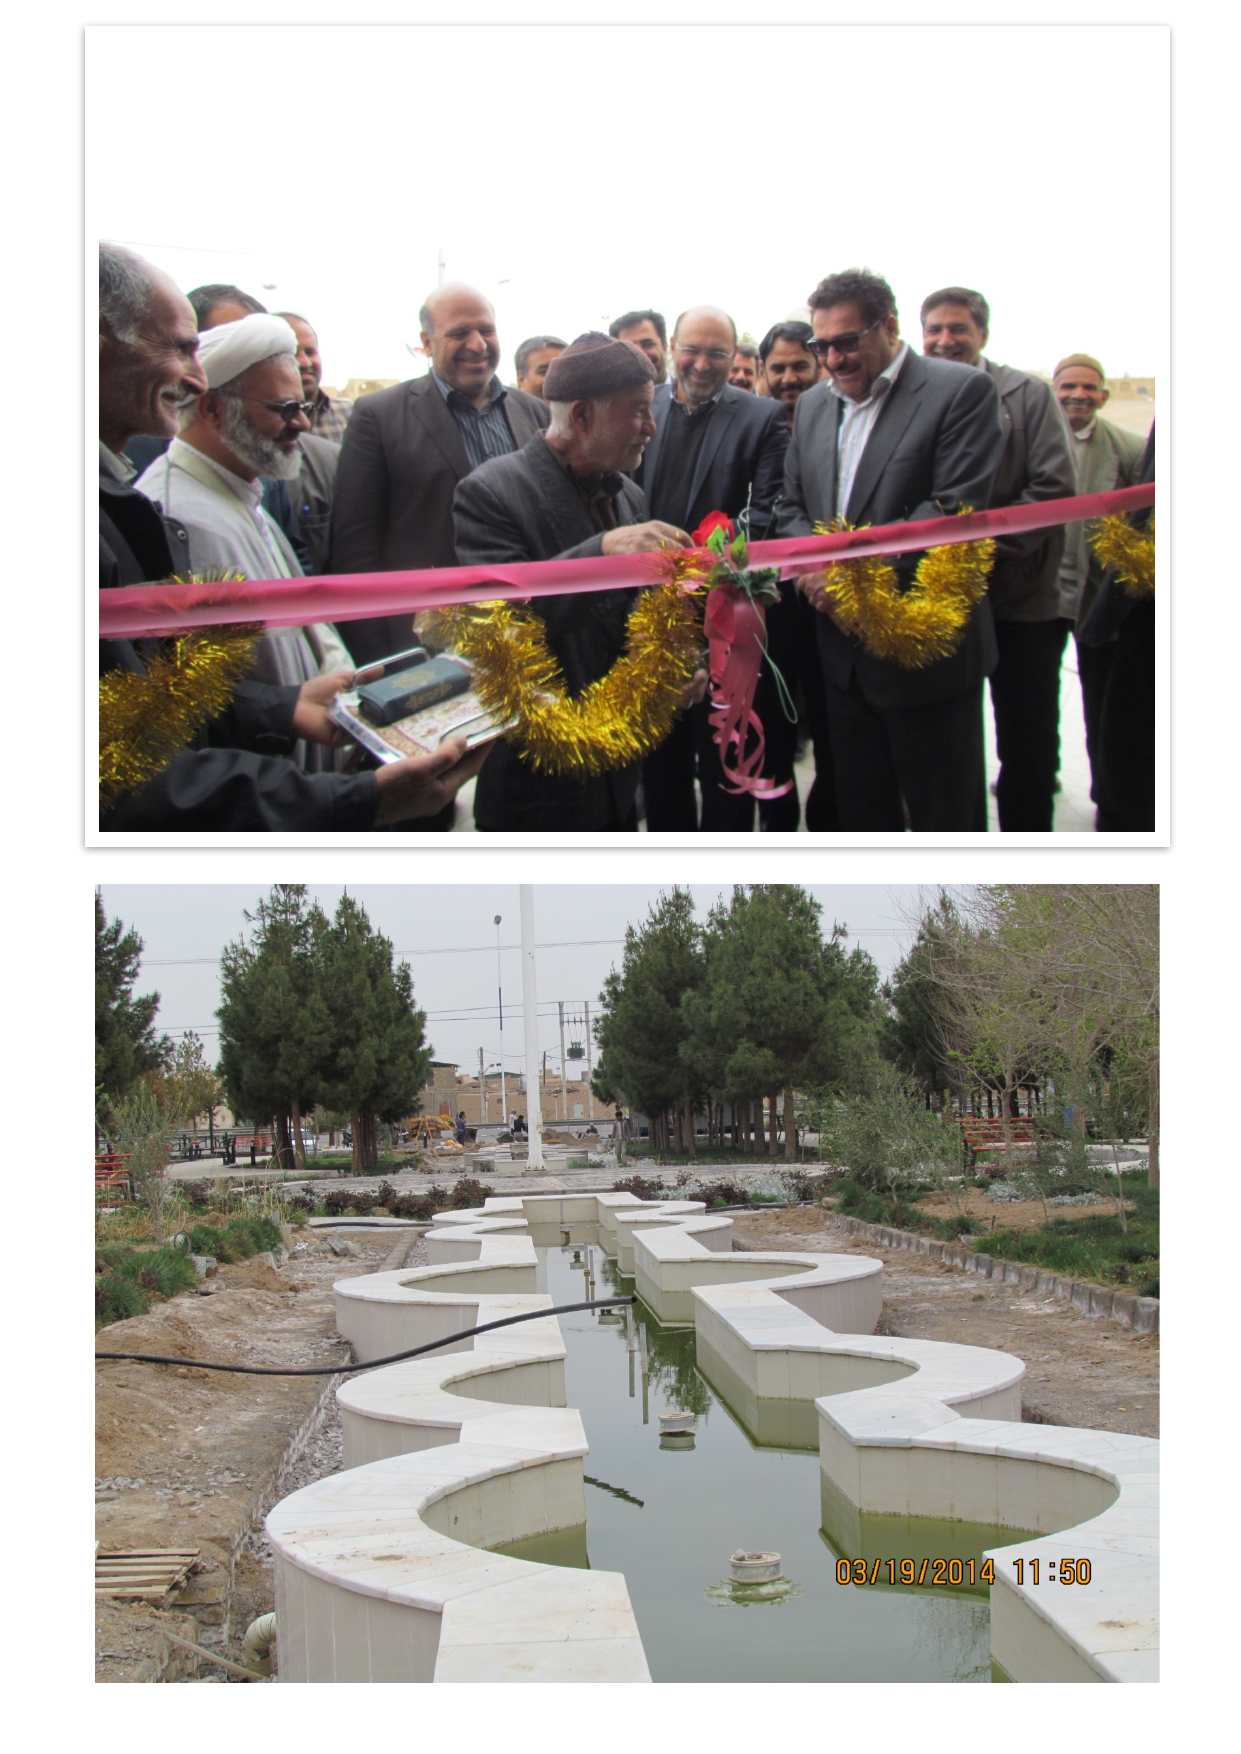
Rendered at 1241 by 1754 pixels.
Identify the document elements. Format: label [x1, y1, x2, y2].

picture [99, 40, 1155, 832]
picture [95, 884, 1160, 1683]
